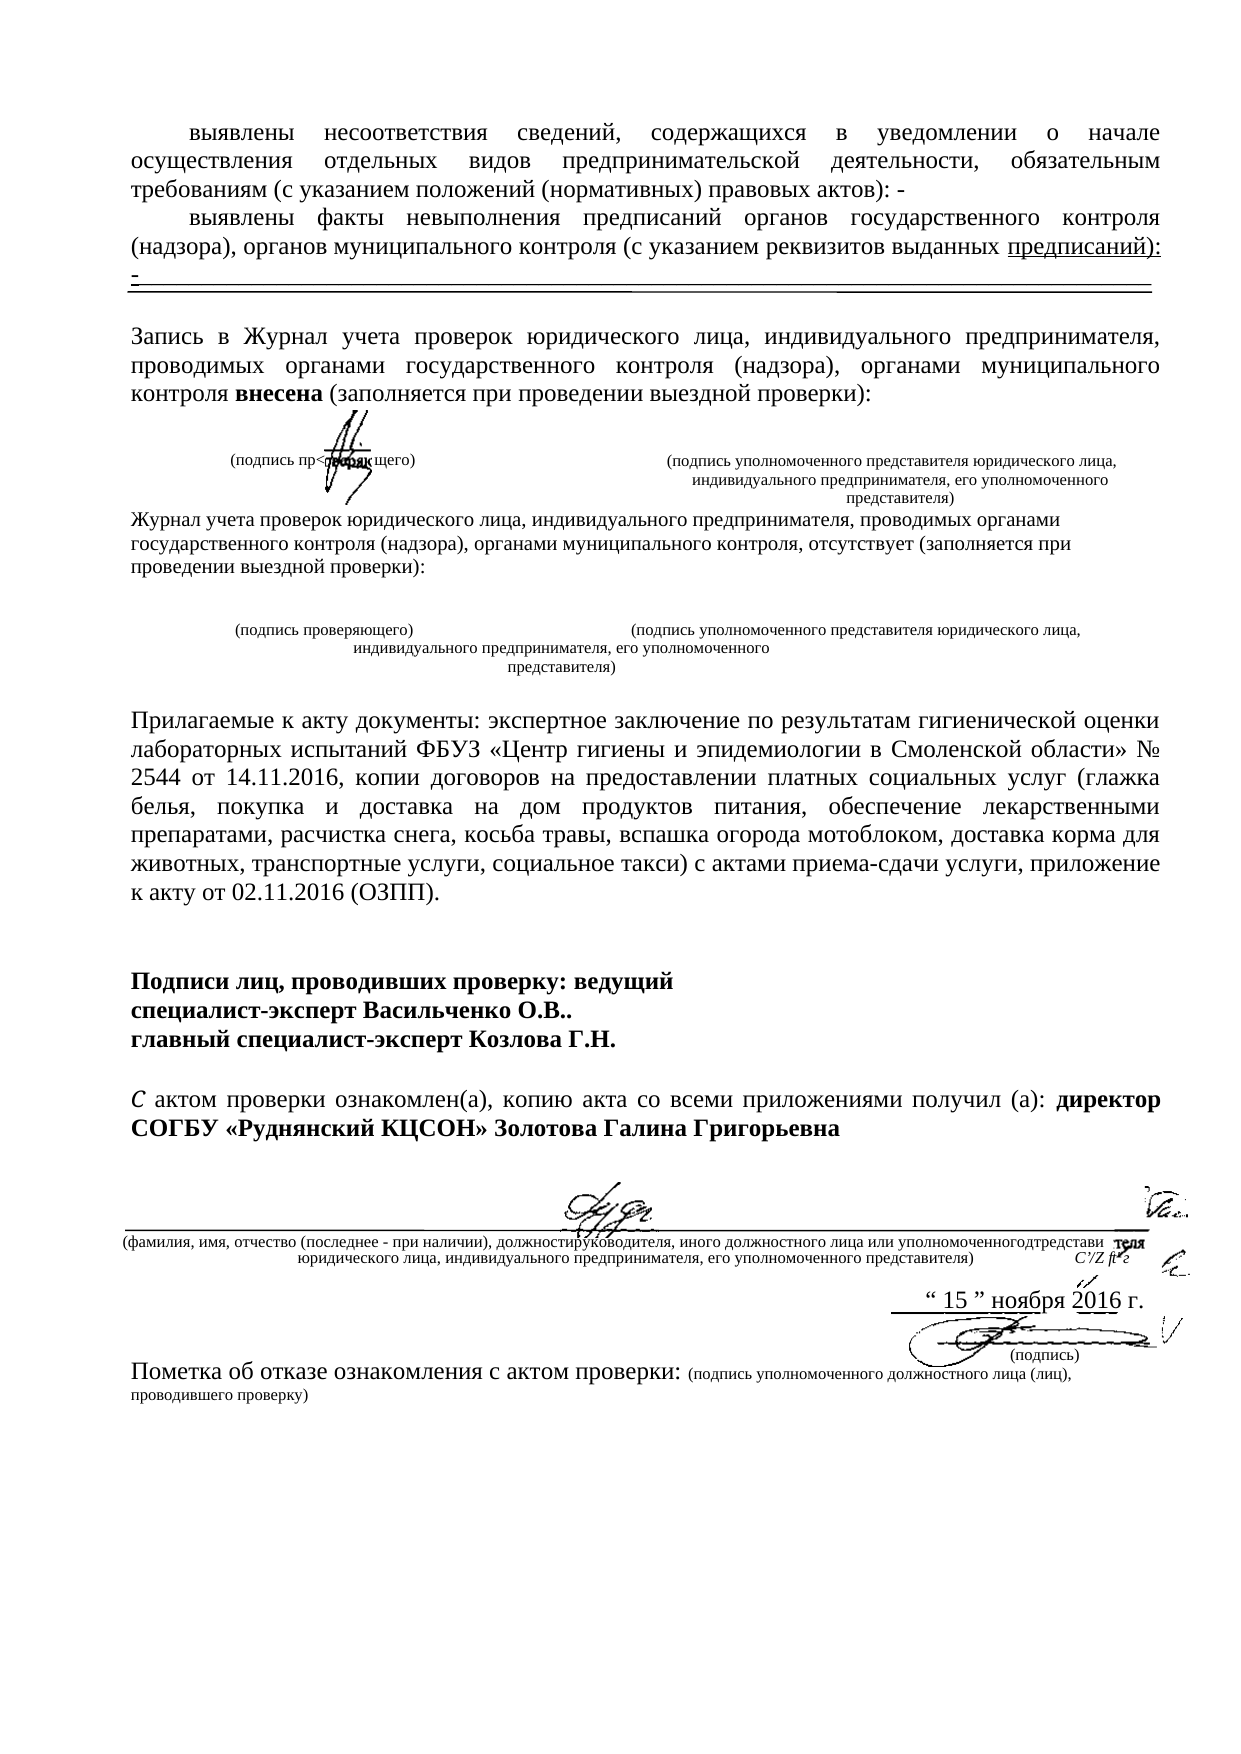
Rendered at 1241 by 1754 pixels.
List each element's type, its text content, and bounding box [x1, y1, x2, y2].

text Журнал учета проверок юридического лица, индивидуального предпринимателя, проводимых органами [131, 508, 1157, 531]
text выявлены несоответствия сведений, содержащихся в уведомлении о начале осуществления отдельных видов предпринимательской деятельности, обязательным требованиям (с указанием положений (нормативных) правовых актов): - [131, 117, 1161, 203]
text (подпись проверяющего) (подпись уполномоченного представителя юридического лица, [235, 620, 1161, 639]
text (подпись) [1010, 1347, 1161, 1363]
text (подпись пр< [230, 452, 325, 468]
text индивидуального предпринимателя, его уполномоченного представителя) [56, 639, 1067, 677]
picture [1077, 1186, 1190, 1292]
text Прилагаемые к акту документы: экспертное заключение по результатам гигиенической оценки лабораторных испытаний ФБУЗ «Центр гигиены и эпидемиологии в Смоленской области» № 2544 от 14.11.2016, копии договоров на предоставлении платных социальных услуг (глажка белья, покупка и доставка на дом продуктов питания, обеспечение лекарственными препаратами, расчистка снега, косьба травы, вспашка огорода мотоблоком, доставка корма для животных, транспортные услуги, социальное такси) с актами приема-сдачи услуги, приложение к акту от 02.11.2016 (ОЗПП). [131, 706, 1161, 906]
text выявлены факты невыполнения предписаний органов государственного контроля (надзора), органов муниципального контроля (с указанием реквизитов выданных предписаний): - [131, 203, 1161, 288]
text государственного контроля (надзора), органами муниципального контроля, отсутствует (заполняется при проведении выездной проверки): [131, 531, 1157, 578]
picture [891, 1312, 1183, 1367]
picture [324, 410, 372, 505]
text Запись в Журнал учета проверок юридического лица, индивидуального предпринимателя, проводимых органами государственного контроля (надзора), органами муниципального контроля внесена (заполняется при проведении выездной проверки): [131, 322, 1161, 407]
text (подпись уполномоченного представителя юридического лица, [626, 451, 1157, 470]
text Пометка об отказе ознакомления с актом проверки: (подпись уполномоченного должностного лица (лиц), проводившего проверку) [131, 1363, 1161, 1404]
picture [560, 1182, 659, 1229]
text щего) [374, 452, 415, 468]
text “ 15 ” ноября 2016 г. [122, 1288, 1144, 1313]
text (фамилия, имя, отчество (последнее - при наличии), должностируководителя, иного должностного лица или уполномоченногодтредстави [122, 1234, 1161, 1250]
text индивидуального предпринимателя, его уполномоченного представителя) [643, 470, 1157, 508]
text С актом проверки ознакомлен(а), копию акта со всеми приложениями получил (а): директор СОГБУ «Руднянский КЦСОН» Золотова Галина Григорьевна [131, 1084, 1161, 1142]
text Подписи лиц, проводивших проверку: ведущий специалист-эксперт Васильченко О.В.. главный специалист-эксперт Козлова Г.Н. [131, 966, 676, 1053]
text юридического лица, индивидуального предпринимателя, его уполномоченного представителя) C’/Z ft' г [297, 1250, 1161, 1267]
